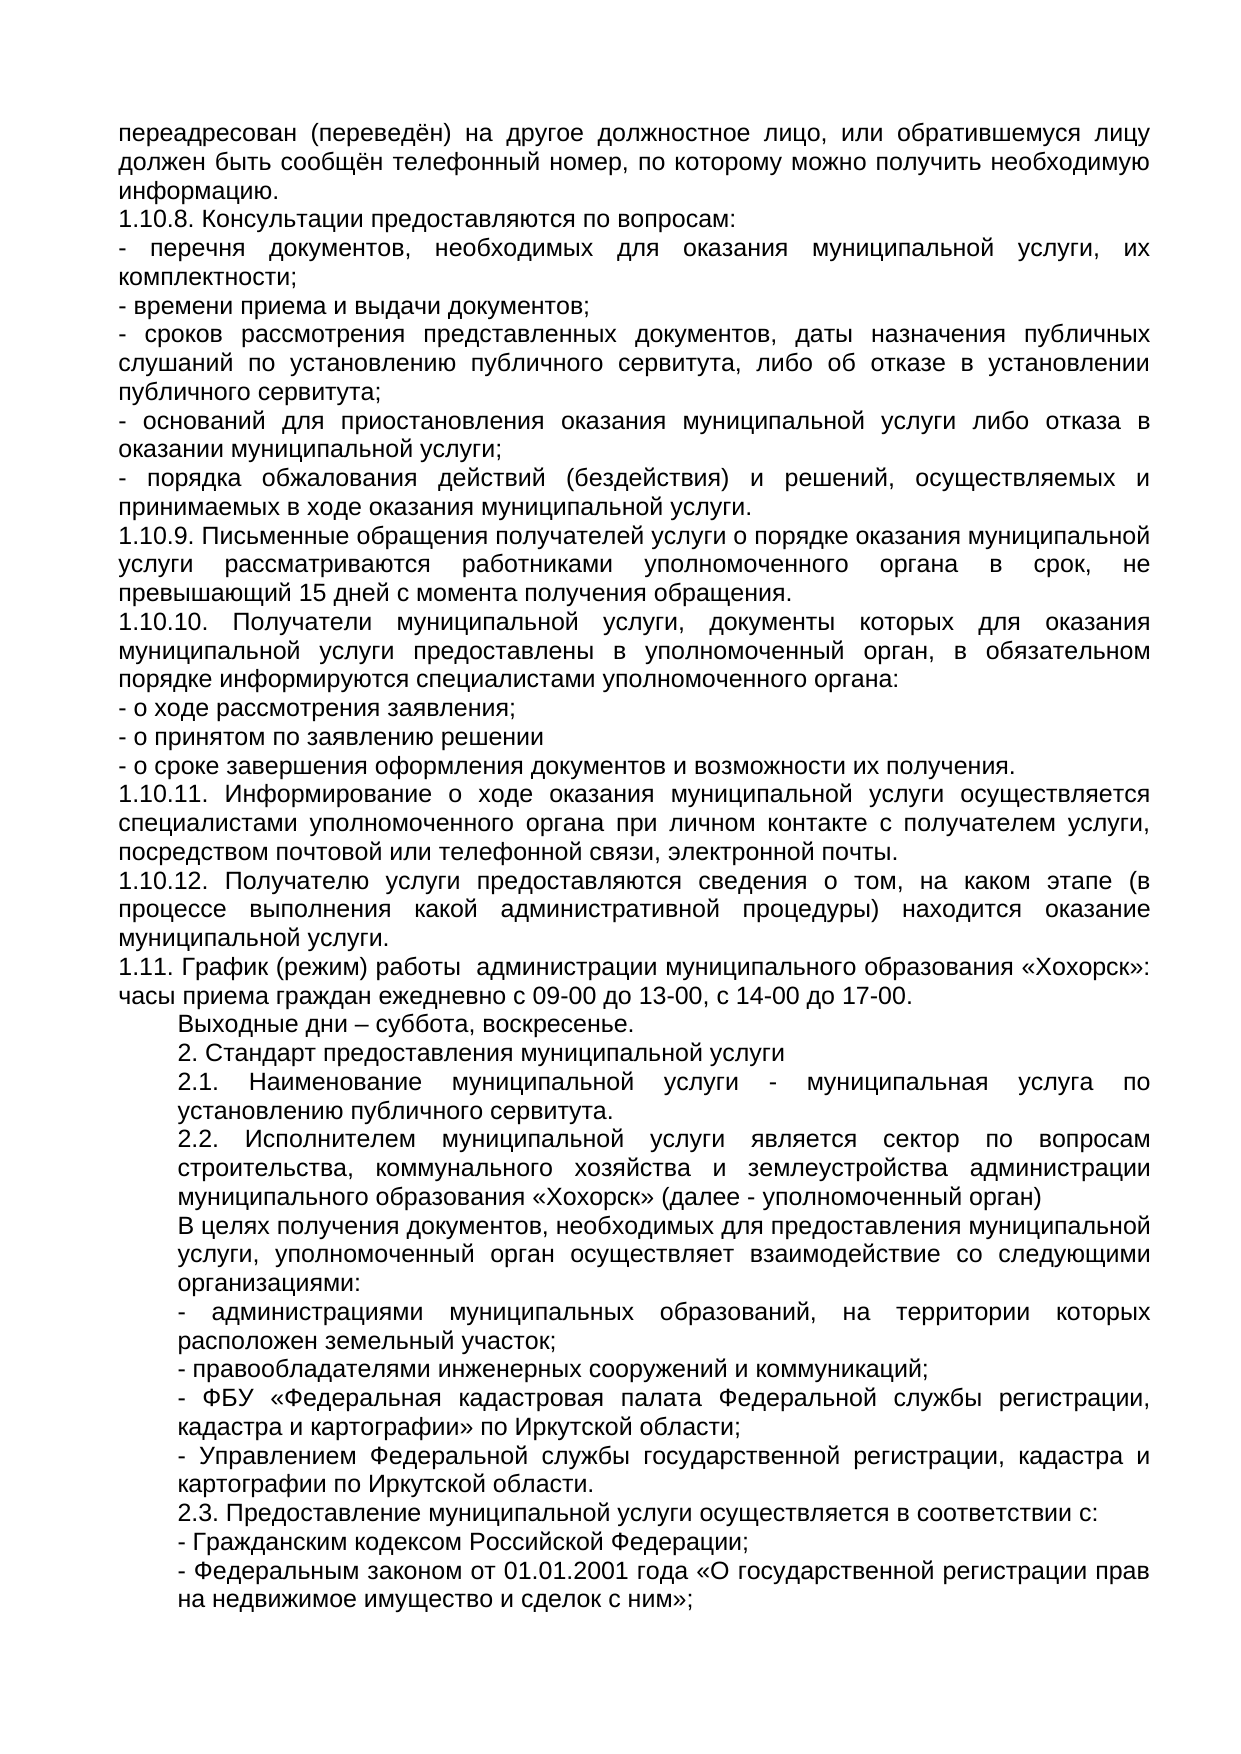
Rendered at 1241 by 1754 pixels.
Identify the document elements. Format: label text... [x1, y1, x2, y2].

text 1.11. График (режим) работы администрации муниципального образования «Хохорск»: часы приема граждан ежедневно с 09-00 до 13-00, с 14-00 до 17-00. [118, 952, 1152, 1009]
text - о ходе рассмотрения заявления; [118, 693, 1152, 722]
text 2.3. Предоставление муниципальной услуги осуществляется в соответствии с: [177, 1498, 1152, 1527]
text - правообладателями инженерных сооружений и коммуникаций; [177, 1354, 1152, 1383]
text - времени приема и выдачи документов; [118, 291, 1152, 319]
text - администрациями муниципальных образований, на территории которых расположен земельный участок; [177, 1297, 1152, 1354]
text - о принятом по заявлению решении [118, 722, 1152, 751]
text 2. Стандарт предоставления муниципальной услуги [177, 1038, 1152, 1067]
text - сроков рассмотрения представленных документов, даты назначения публичных слушаний по установлению публичного сервитута, либо об отказе в установлении публичного сервитута; [118, 319, 1152, 406]
text - оснований для приостановления оказания муниципальной услуги либо отказа в оказании муниципальной услуги; [118, 406, 1152, 463]
text 1.10.12. Получателю услуги предоставляются сведения о том, на каком этапе (в процессе выполнения какой административной процедуры) находится оказание муниципальной услуги. [118, 866, 1152, 952]
text 1.10.10. Получатели муниципальной услуги, документы которых для оказания муниципальной услуги предоставлены в уполномоченный орган, в обязательном порядке информируются специалистами уполномоченного органа: [118, 607, 1152, 693]
text В целях получения документов, необходимых для предоставления муниципальной услуги, уполномоченный орган осуществляет взаимодействие со следующими организациями: [177, 1211, 1152, 1297]
text 2.1. Наименование муниципальной услуги - муниципальная услуга по установлению публичного сервитута. [177, 1067, 1152, 1124]
text Выходные дни – суббота, воскресенье. [177, 1009, 1152, 1038]
text 1.10.11. Информирование о ходе оказания муниципальной услуги осуществляется специалистами уполномоченного органа при личном контакте с получателем услуги, посредством почтовой или телефонной связи, электронной почты. [118, 779, 1152, 866]
text - Управлением Федеральной службы государственной регистрации, кадастра и картографии по Иркутской области. [177, 1441, 1152, 1498]
text 2.2. Исполнителем муниципальной услуги является сектор по вопросам строительства, коммунального хозяйства и землеустройства администрации муниципального образования «Хохорск» (далее - уполномоченный орган) [177, 1124, 1152, 1211]
text - перечня документов, необходимых для оказания муниципальной услуги, их комплектности; [118, 233, 1152, 291]
text - Гражданским кодексом Российской Федерации; [177, 1527, 1152, 1556]
text - Федеральным законом от 01.01.2001 года «О государственной регистрации прав на недвижимое имущество и сделок с ним»; [177, 1556, 1152, 1613]
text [118, 118, 1152, 233]
text - порядка обжалования действий (бездействия) и решений, осуществляемых и принимаемых в ходе оказания муниципальной услуги. [118, 463, 1152, 521]
text - ФБУ «Федеральная кадастровая палата Федеральной службы регистрации, кадастра и картографии» по Иркутской области; [177, 1383, 1152, 1441]
text 1.10.9. Письменные обращения получателей услуги о порядке оказания муниципальной услуги рассматриваются работниками уполномоченного органа в срок, не превышающий 15 дней с момента получения обращения. [118, 521, 1152, 607]
text - о сроке завершения оформления документов и возможности их получения. [118, 751, 1152, 779]
